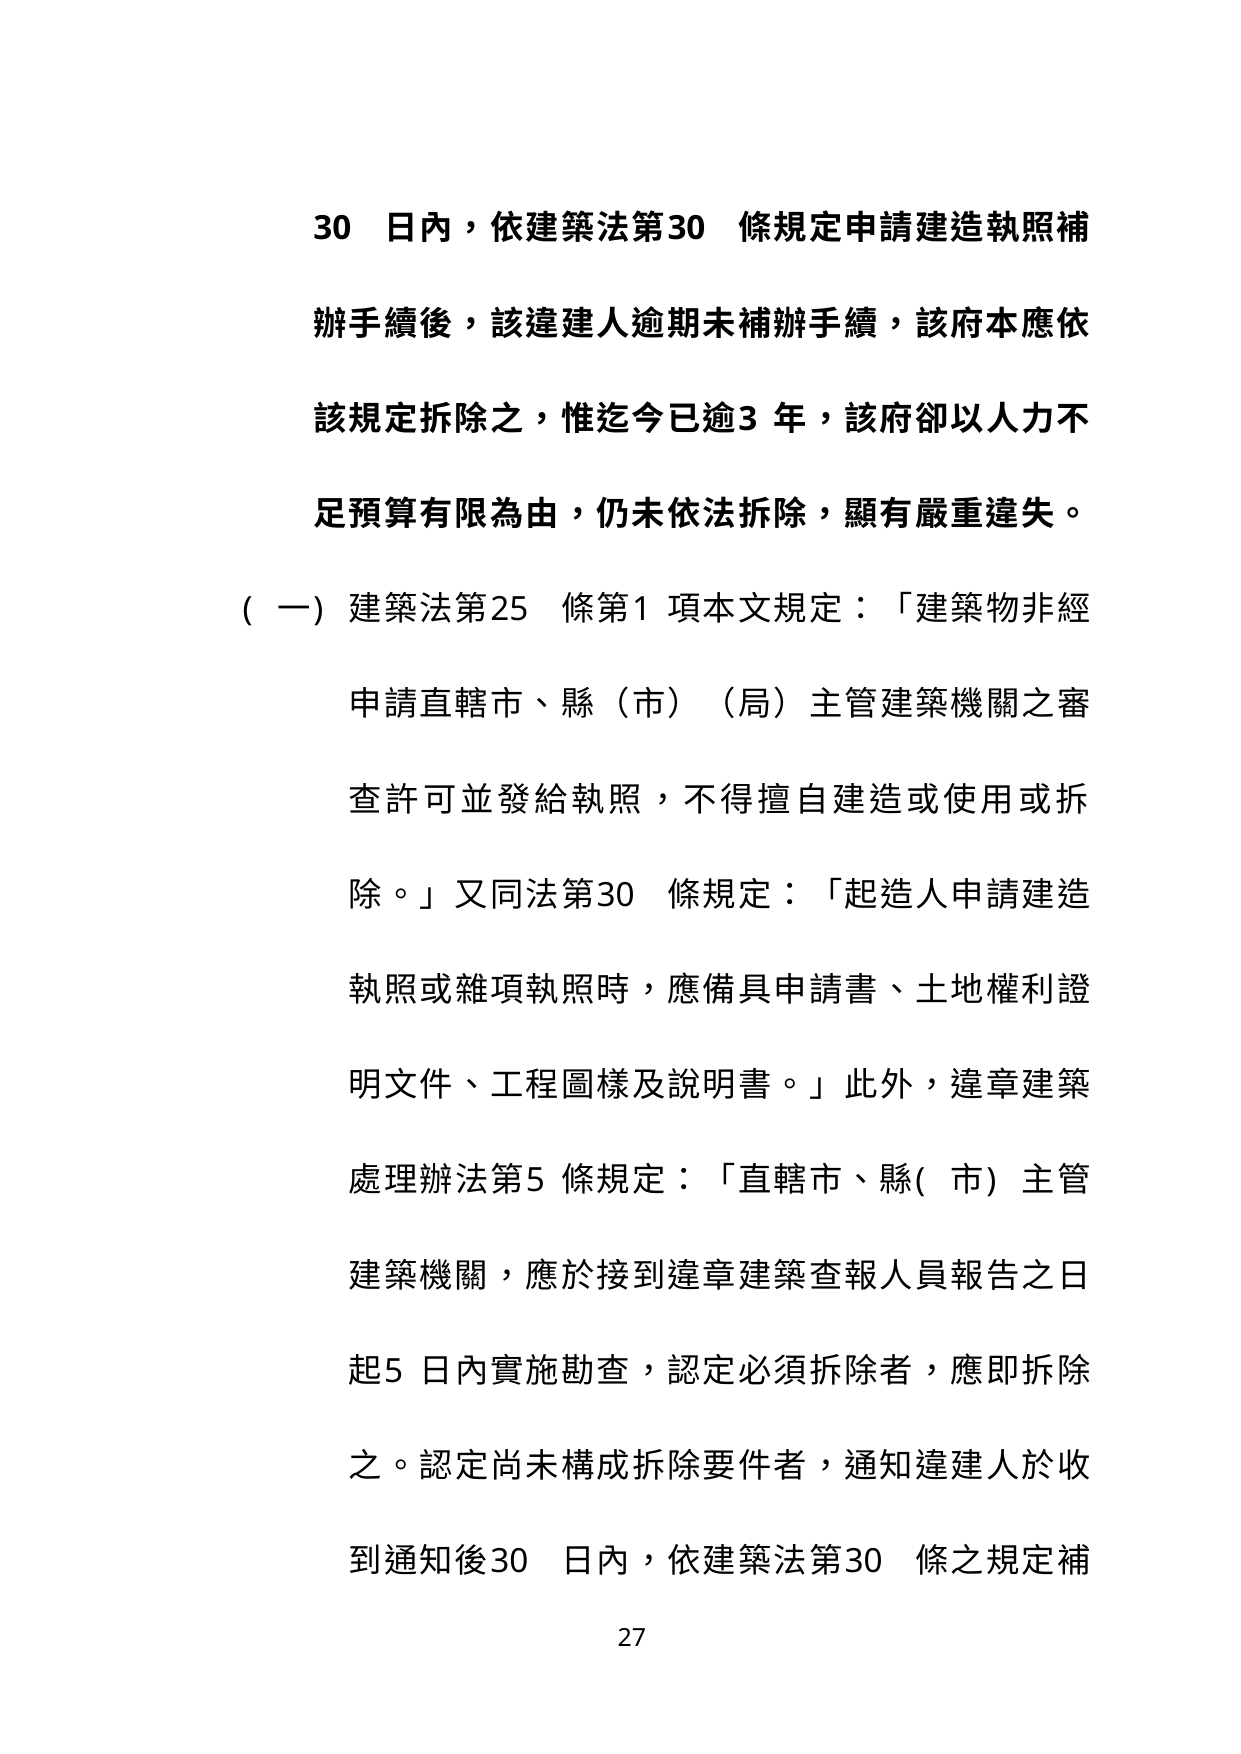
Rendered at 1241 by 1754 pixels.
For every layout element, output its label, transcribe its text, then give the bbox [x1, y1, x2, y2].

subtitle 花蓮縣政府對於常春藤農場民宿之違章建築，於101年6月20日函請該民宿違章建築所有人，於文到30日內，依建築法第30條規定申請建造執照補辦手續後，該違建人逾期未補辦手續，該府本應依該規定拆除之，惟迄今已逾3年，該府卻以人力不足預算有限為由，仍未依法拆除，顯有嚴重違失。 [207, 178, 1092, 558]
